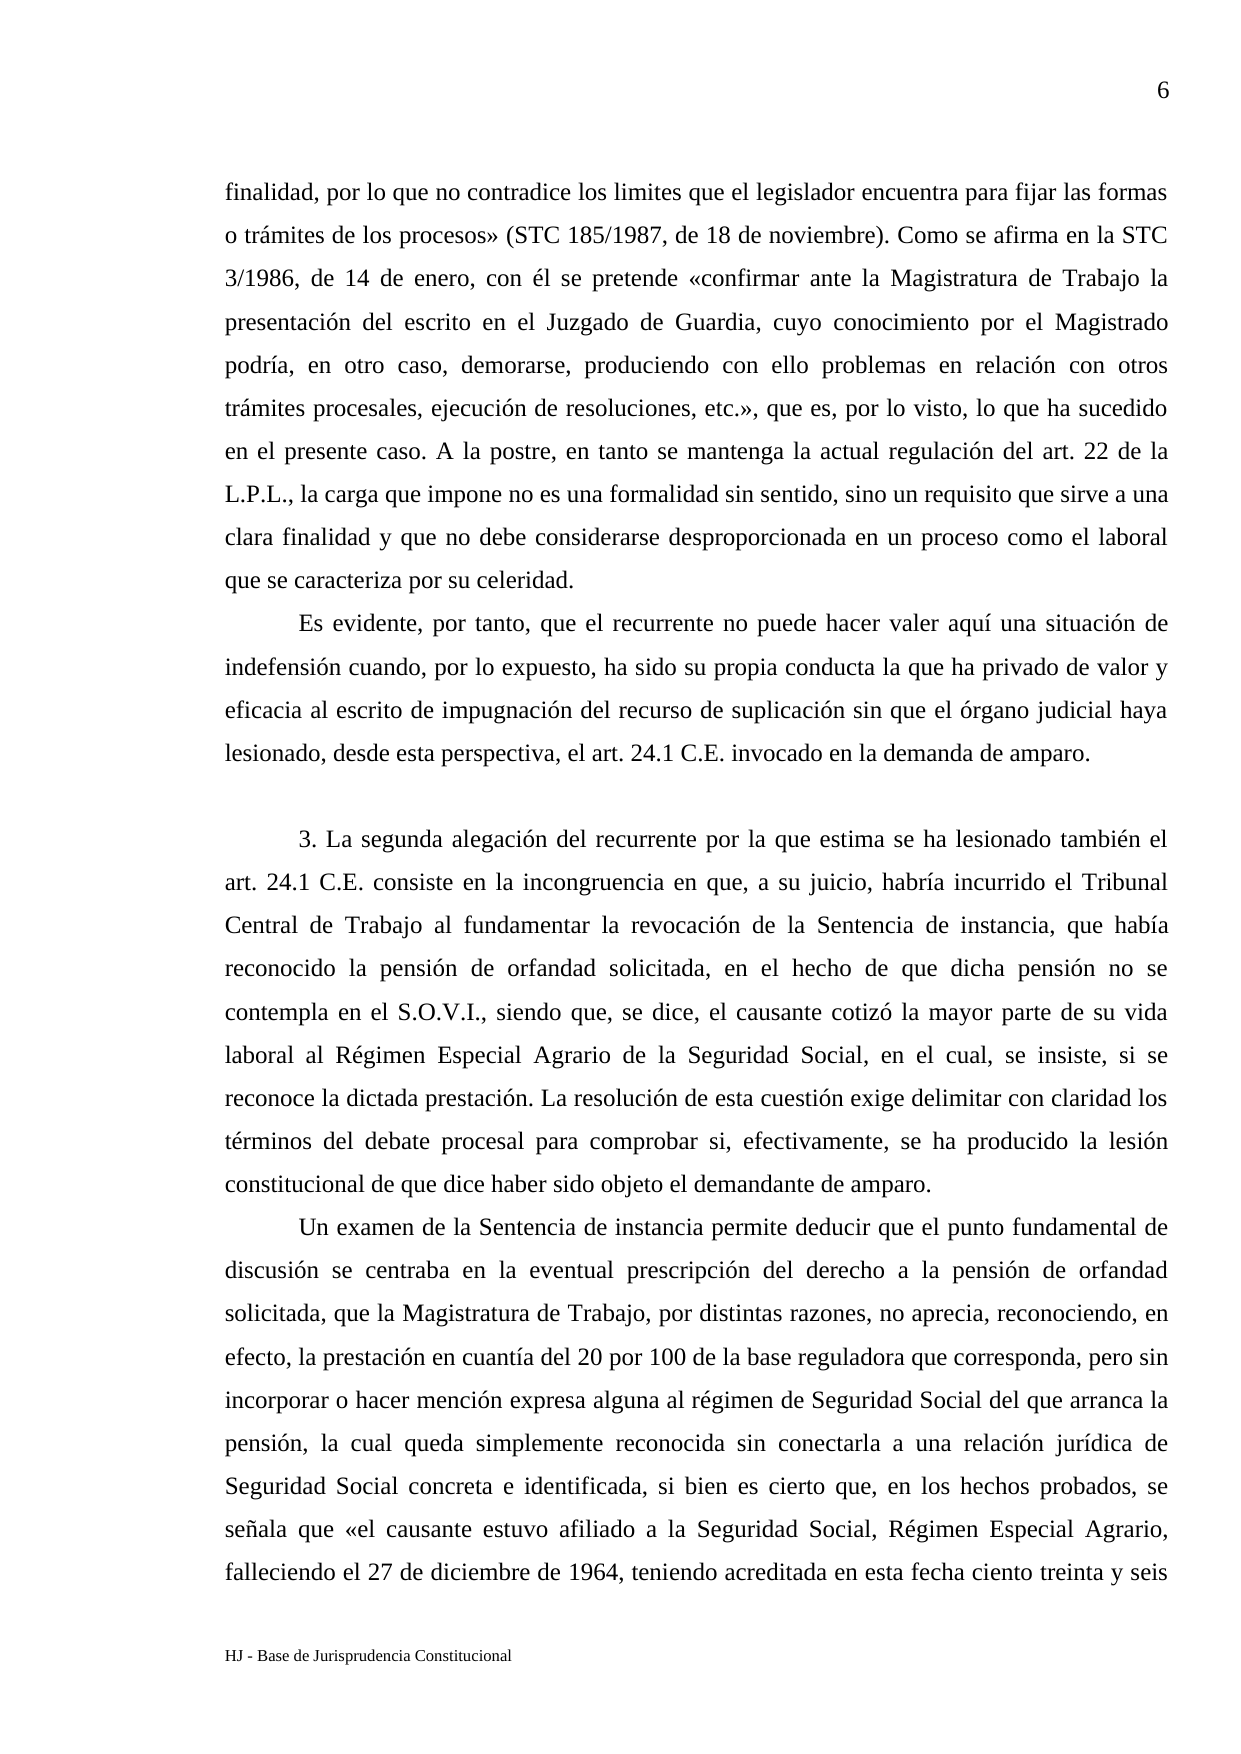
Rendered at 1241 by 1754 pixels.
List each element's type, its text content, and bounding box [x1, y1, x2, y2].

text 3. La segunda alegación del recurrente por la que estima se ha lesionado también el art. 24.1 C.E. consiste en la incongruencia en que, a su juicio, habría incurrido el Tribunal Central de Trabajo al fundamentar la revocación de la Sentencia de instancia, que había reconocido la pensión de orfandad solicitada, en el hecho de que dicha pensión no se contempla en el S.O.V.I., siendo que, se dice, el causante cotizó la mayor parte de su vida laboral al Régimen Especial Agrario de la Seguridad Social, en el cual, se insiste, si se reconoce la dictada prestación. La resolución de esta cuestión exige delimitar con claridad los términos del debate procesal para comprobar si, efectivamente, se ha producido la lesión constitucional de que dice haber sido objeto el demandante de amparo. [224, 824, 1169, 1198]
text Es evidente, por tanto, que el recurrente no puede hacer valer aquí una situación de indefensión cuando, por lo expuesto, ha sido su propia conducta la que ha privado de valor y eficacia al escrito de impugnación del recurso de suplicación sin que el órgano judicial haya lesionado, desde esta perspectiva, el art. 24.1 C.E. invocado en la demanda de amparo. [224, 608, 1169, 767]
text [224, 1212, 1169, 1586]
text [224, 177, 1169, 594]
